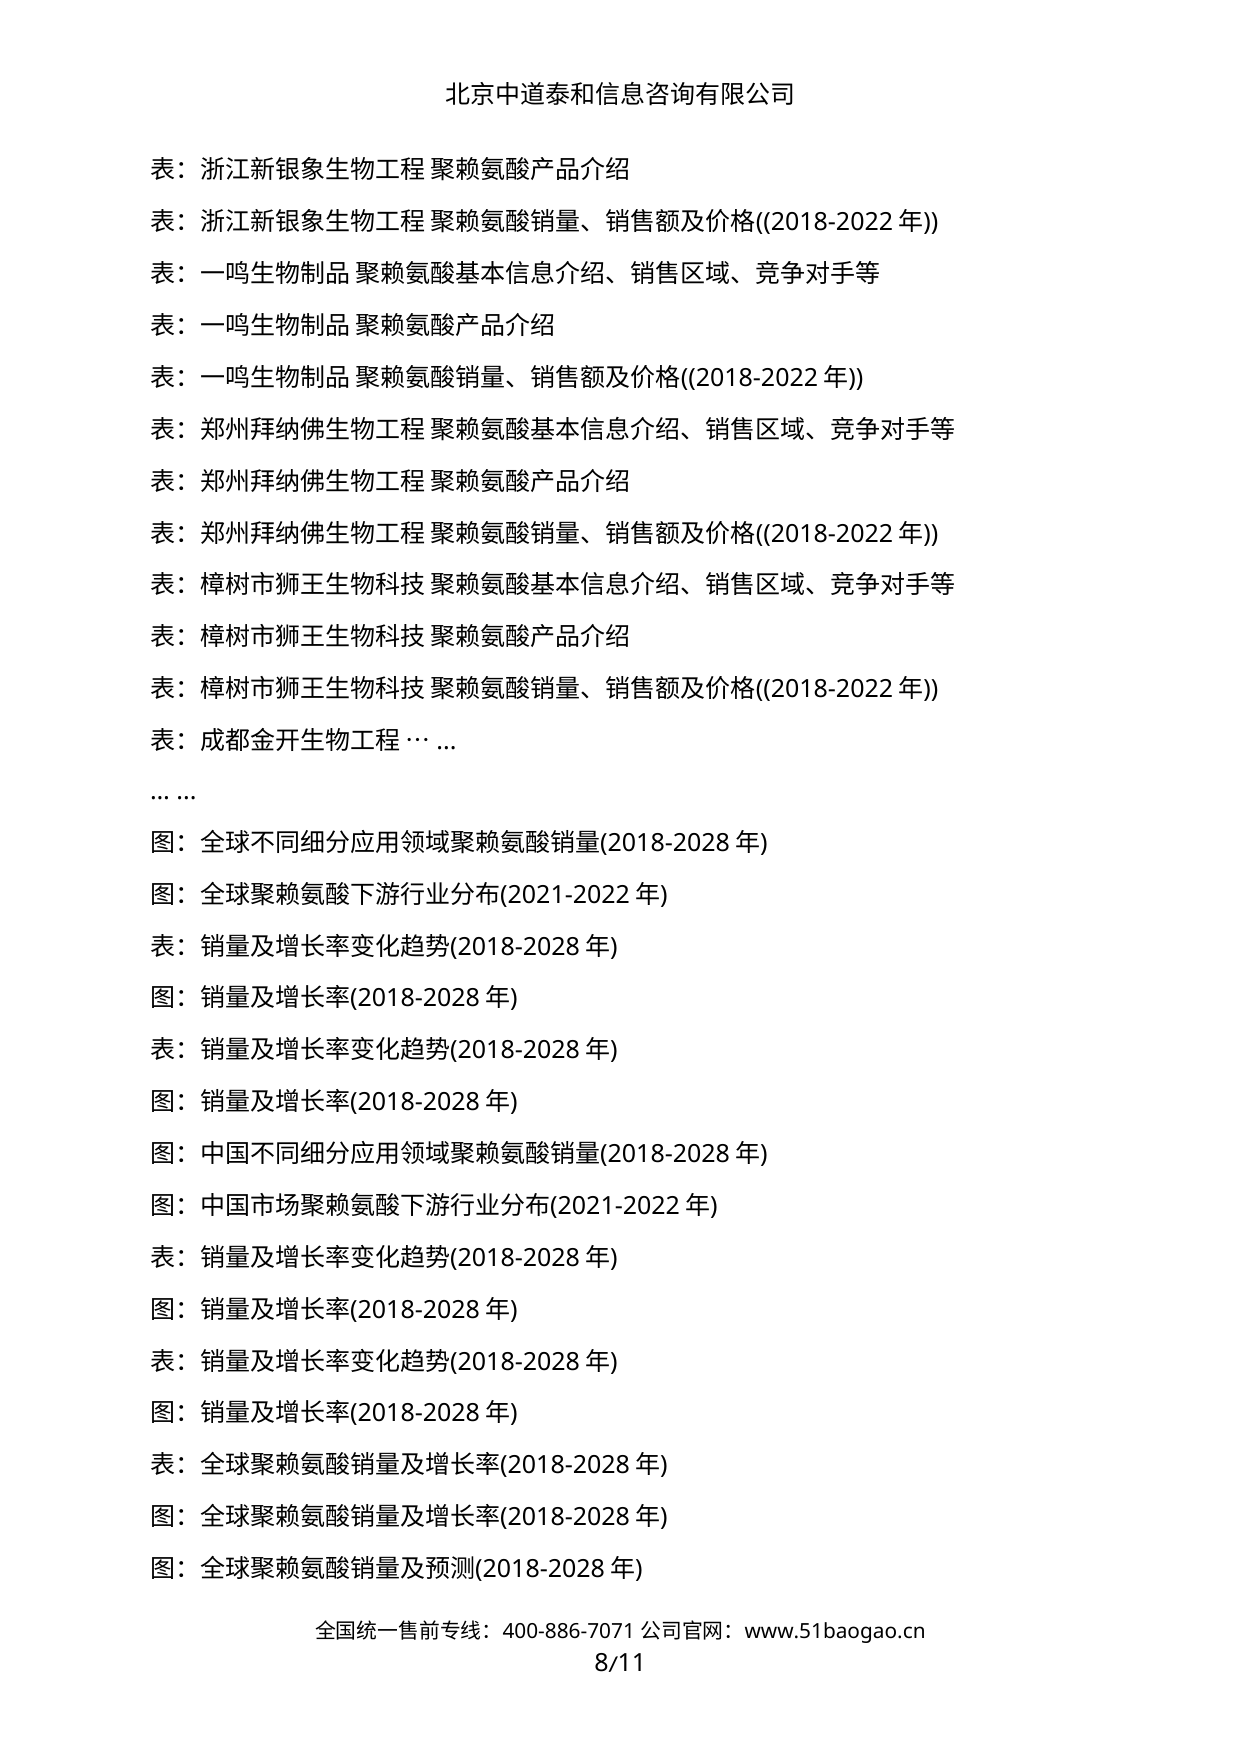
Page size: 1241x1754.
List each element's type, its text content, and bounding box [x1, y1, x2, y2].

text 表：一鸣生物制品 聚赖氨酸产品介绍 [150, 306, 1090, 342]
text 图：中国不同细分应用领域聚赖氨酸销量(2018-2028年) [150, 1133, 1090, 1170]
text 图：销量及增长率(2018-2028年) [150, 1393, 1090, 1429]
text 图：全球聚赖氨酸销量及增长率(2018-2028年) [150, 1497, 1090, 1533]
text 图：销量及增长率(2018-2028年) [150, 1289, 1090, 1325]
text 表：一鸣生物制品 聚赖氨酸基本信息介绍、销售区域、竞争对手等 [150, 254, 1090, 290]
text 表：浙江新银象生物工程 聚赖氨酸销量、销售额及价格((2018-2022年)) [150, 202, 1090, 238]
text 表：郑州拜纳佛生物工程 聚赖氨酸产品介绍 [150, 461, 1090, 497]
text 表：一鸣生物制品 聚赖氨酸销量、销售额及价格((2018-2022年)) [150, 357, 1090, 394]
text 表：销量及增长率变化趋势(2018-2028年) [150, 1030, 1090, 1066]
text 图：全球聚赖氨酸销量及预测(2018-2028年) [150, 1548, 1090, 1585]
text 表：郑州拜纳佛生物工程 聚赖氨酸销量、销售额及价格((2018-2022年)) [150, 513, 1090, 549]
text 表：销量及增长率变化趋势(2018-2028年) [150, 926, 1090, 962]
text 表：樟树市狮王生物科技 聚赖氨酸基本信息介绍、销售区域、竞争对手等 [150, 565, 1090, 601]
text 表：樟树市狮王生物科技 聚赖氨酸产品介绍 [150, 617, 1090, 653]
text 表：销量及增长率变化趋势(2018-2028年) [150, 1341, 1090, 1377]
text 表：樟树市狮王生物科技 聚赖氨酸销量、销售额及价格((2018-2022年)) [150, 669, 1090, 705]
text 图：销量及增长率(2018-2028年) [150, 978, 1090, 1014]
text 表：郑州拜纳佛生物工程 聚赖氨酸基本信息介绍、销售区域、竞争对手等 [150, 409, 1090, 446]
text … ... [150, 772, 1090, 807]
text 表：成都金开生物工程 … ... [150, 721, 1090, 757]
text 图：销量及增长率(2018-2028年) [150, 1082, 1090, 1118]
text 图：中国市场聚赖氨酸下游行业分布(2021-2022年) [150, 1185, 1090, 1222]
text 图：全球不同细分应用领域聚赖氨酸销量(2018-2028年) [150, 822, 1090, 858]
text 表：销量及增长率变化趋势(2018-2028年) [150, 1237, 1090, 1273]
text 表：浙江新银象生物工程 聚赖氨酸产品介绍 [150, 150, 1090, 186]
text 表：全球聚赖氨酸销量及增长率(2018-2028年) [150, 1445, 1090, 1481]
text 图：全球聚赖氨酸下游行业分布(2021-2022年) [150, 874, 1090, 910]
